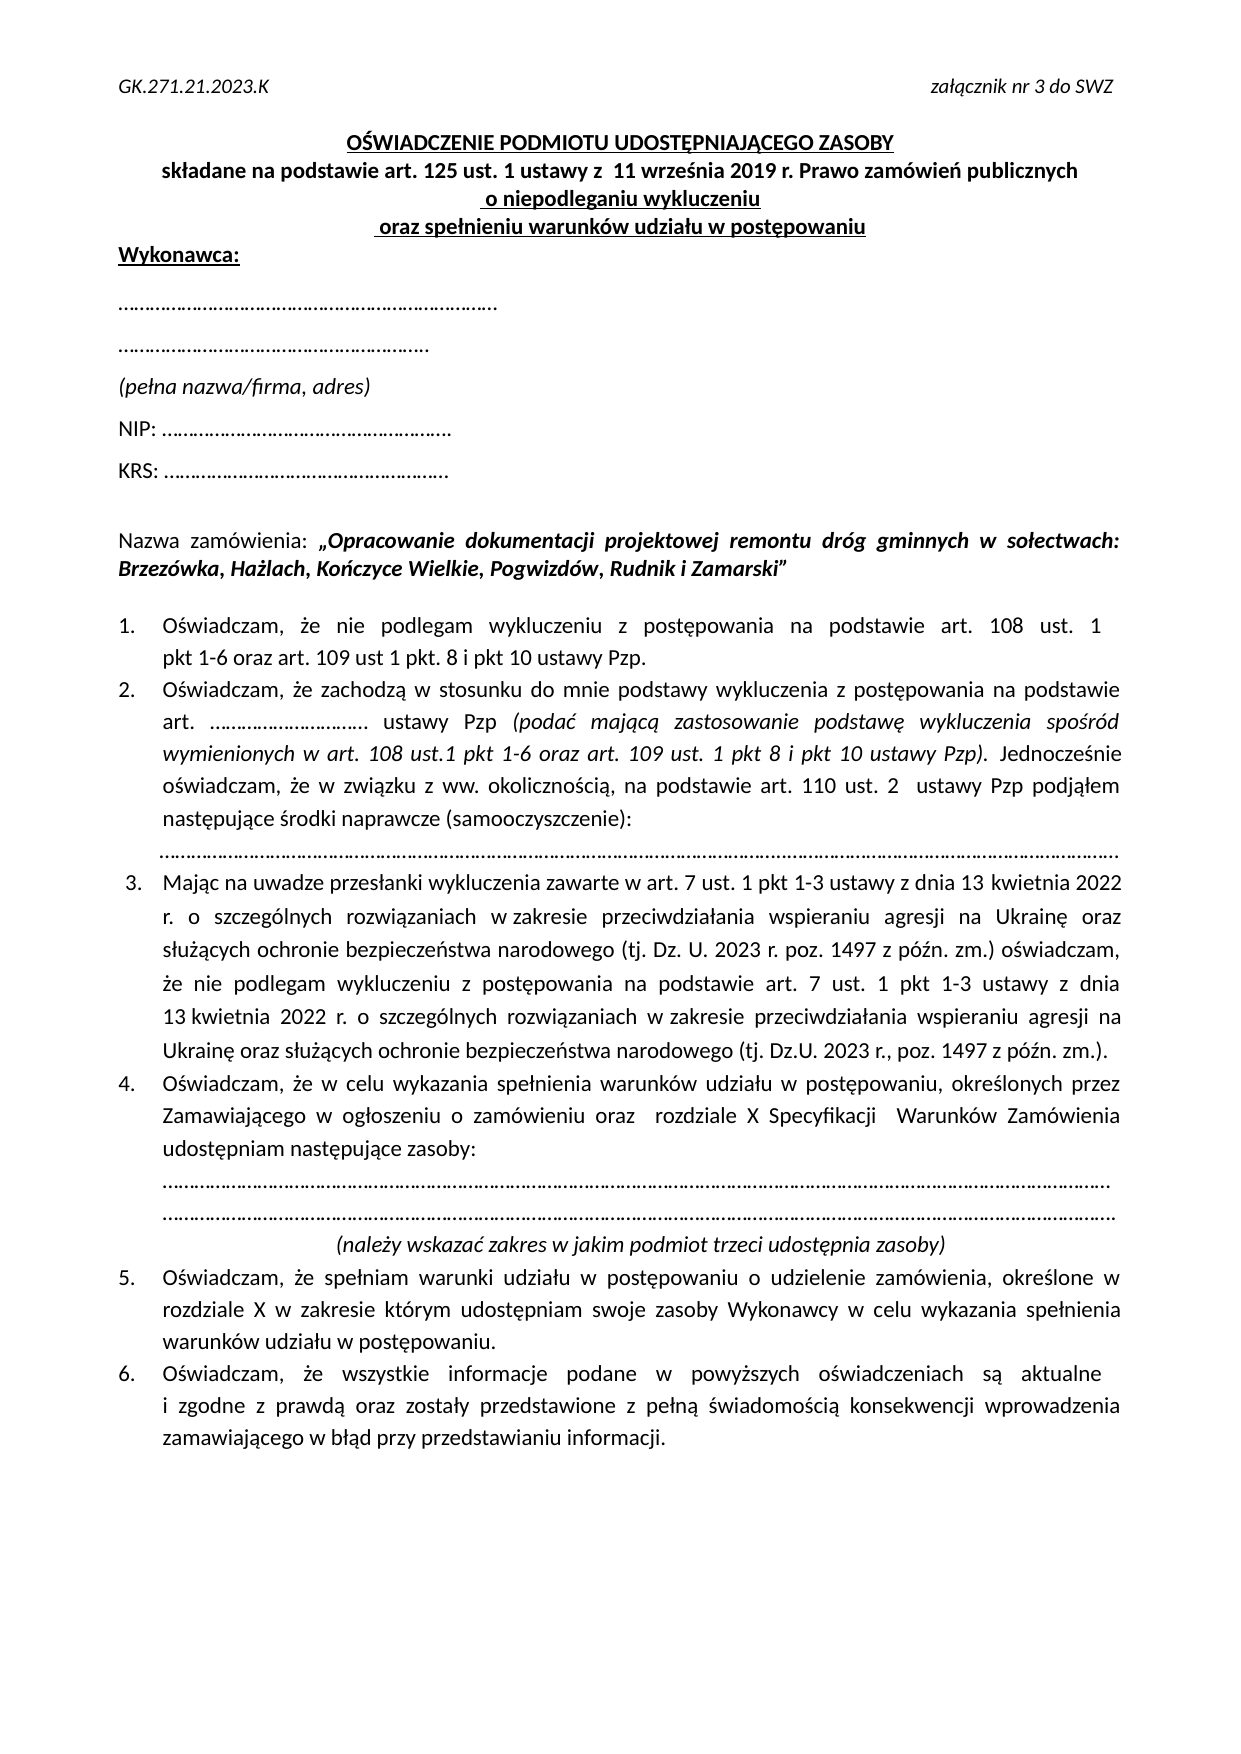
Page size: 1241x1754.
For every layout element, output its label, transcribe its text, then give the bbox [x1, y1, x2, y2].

list Oświadczam, że wszystkie informacje podane w powyższych oświadczeniach są aktualne i zgodne z prawdą oraz zostały przedstawione z pełną świadomością konsekwencji wprowadzenia zamawiającego w błąd przy przedstawianiu informacji. [118, 1359, 1122, 1452]
text o niepodleganiu wykluczeniu [118, 184, 1122, 212]
text (należy wskazać zakres w jakim podmiot trzeci udostępnia zasoby) [162, 1230, 1122, 1258]
list Mając na uwadze przesłanki wykluczenia zawarte w art. 7 ust. 1 pkt 1-3 ustawy z dnia 13 kwietnia 2022 r. o szczególnych rozwiązaniach w zakresie przeciwdziałania wspieraniu agresji na Ukrainę oraz służących ochronie bezpieczeństwa narodowego (tj. Dz. U. 2023 r. poz. 1497 z późn. zm.) oświadczam, że nie podlegam wykluczeniu z postępowania na podstawie art. 7 ust. 1 pkt 1-3 ustawy z dnia 13 kwietnia 2022 r. o szczególnych rozwiązaniach w zakresie przeciwdziałania wspieraniu agresji na Ukrainę oraz służących ochronie bezpieczeństwa narodowego (tj. Dz.U. 2023 r., poz. 1497 z późn. zm.). [125, 868, 1122, 1064]
text ………………………………………………………………………………………………………..……………………………………………………… [118, 836, 1122, 864]
text KRS: ……………………………………………… [118, 456, 1122, 484]
list Oświadczam, że w celu wykazania spełnienia warunków udziału w postępowaniu, określonych przez Zamawiającego w ogłoszeniu o zamówieniu oraz rozdziale X Specyfikacji Warunków Zamówienia udostępniam następujące zasoby: [118, 1069, 1122, 1162]
text składane na podstawie art. 125 ust. 1 ustawy z 11 września 2019 r. Prawo zamówień publicznych [118, 156, 1122, 184]
text ………………………………………………………………………………………………………………………………………………………………………………………………………………………………………………………………………………………………………………………………. [162, 1166, 1122, 1226]
text (pełna nazwa/firma, adres) [118, 372, 502, 400]
text ………………………………………………………………………………………………………………….. [118, 288, 502, 358]
text OŚWIADCZENIE PODMIOTU UDOSTĘPNIAJĄCEGO ZASOBY [118, 128, 1122, 156]
list Oświadczam, że zachodzą w stosunku do mnie podstawy wykluczenia z postępowania na podstawie art. ………………………… ustawy Pzp (podać mającą zastosowanie podstawę wykluczenia spośród wymienionych w art. 108 ust.1 pkt 1-6 oraz art. 109 ust. 1 pkt 8 i pkt 10 ustawy Pzp). Jednocześnie oświadczam, że w związku z ww. okolicznością, na podstawie art. 110 ust. 2 ustawy Pzp podjąłem następujące środki naprawcze (samooczyszczenie): [118, 675, 1122, 832]
list Oświadczam, że spełniam warunki udziału w postępowaniu o udzielenie zamówienia, określone w rozdziale X w zakresie którym udostępniam swoje zasoby Wykonawcy w celu wykazania spełnienia warunków udziału w postępowaniu. [118, 1263, 1122, 1355]
text NIP: ………………………………………………. [118, 414, 1122, 442]
list Oświadczam, że nie podlegam wykluczeniu z postępowania na podstawie art. 108 ust. 1 pkt 1-6 oraz art. 109 ust 1 pkt. 8 i pkt 10 ustawy Pzp. [118, 611, 1119, 671]
text Wykonawca: [118, 240, 1122, 268]
text oraz spełnieniu warunków udziału w postępowaniu [118, 212, 1122, 240]
text Nazwa zamówienia: „Opracowanie dokumentacji projektowej remontu dróg gminnych w sołectwach: Brzezówka, Hażlach, Kończyce Wielkie, Pogwizdów, Rudnik i Zamarski” [118, 526, 1122, 582]
